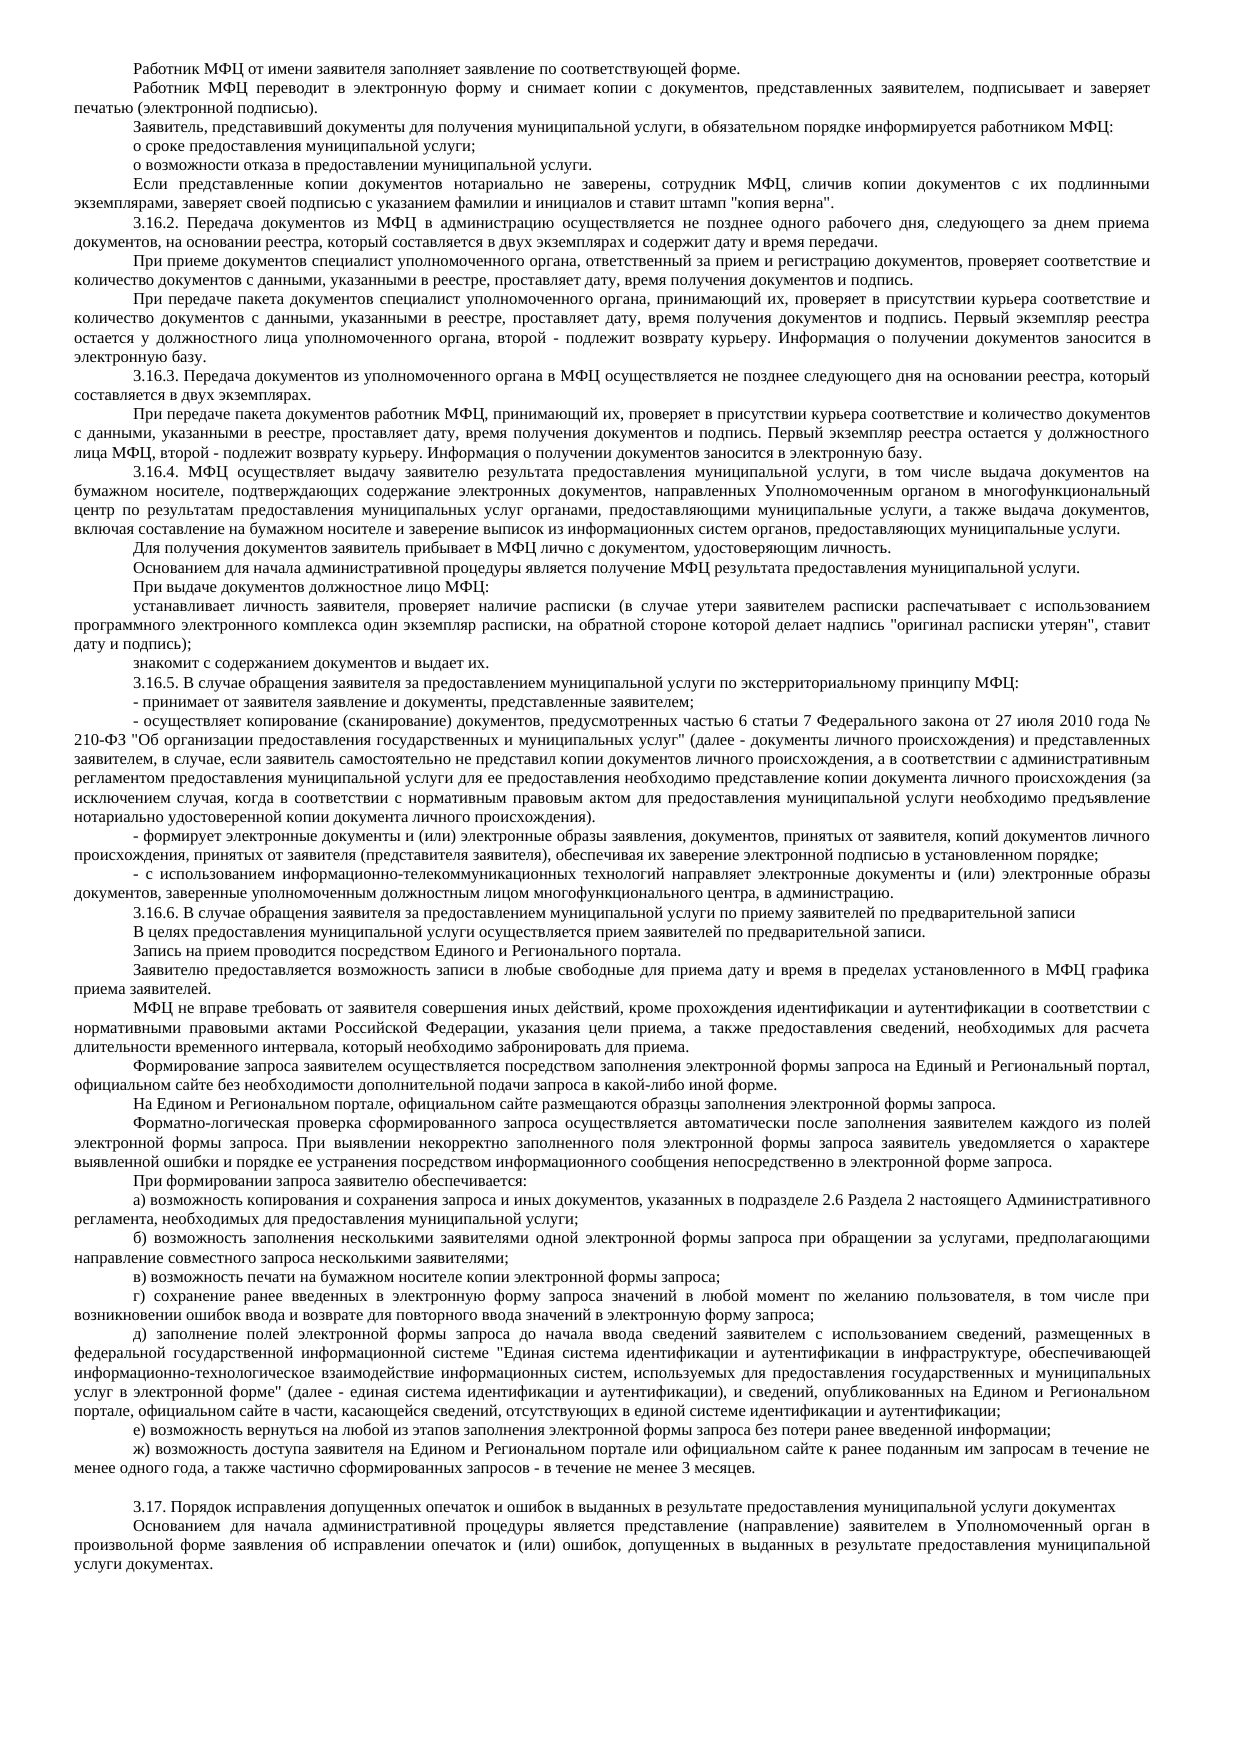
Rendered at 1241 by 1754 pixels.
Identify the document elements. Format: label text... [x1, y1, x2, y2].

text Формирование запроса заявителем осуществляется посредством заполнения электронной формы запроса на Единый и Региональный портал, официальном сайте без необходимости дополнительной подачи запроса в какой-либо иной форме. [74, 1056, 1152, 1094]
text В целях предоставления муниципальной услуги осуществляется прием заявителей по предварительной записи. [74, 922, 1152, 941]
text г) сохранение ранее введенных в электронную форму запроса значений в любой момент по желанию пользователя, в том числе при возникновении ошибок ввода и возврате для повторного ввода значений в электронную форму запроса; [74, 1286, 1152, 1324]
text в) возможность печати на бумажном носителе копии электронной формы запроса; [74, 1267, 1152, 1286]
text Для получения документов заявитель прибывает в МФЦ лично с документом, удостоверяющим личность. [74, 538, 1152, 557]
text знакомит с содержанием документов и выдает их. [74, 653, 1152, 672]
text о сроке предоставления муниципальной услуги; [74, 136, 1152, 155]
text е) возможность вернуться на любой из этапов заполнения электронной формы запроса без потери ранее введенной информации; [74, 1420, 1152, 1439]
text - осуществляет копирование (сканирование) документов, предусмотренных частью 6 статьи 7 Федерального закона от 27 июля 2010 года № 210-ФЗ "Об организации предоставления государственных и муниципальных услуг" (далее - документы личного происхождения) и представленных заявителем, в случае, если заявитель самостоятельно не представил копии документов личного происхождения, а в соответствии с административным регламентом предоставления муниципальной услуги для ее предоставления необходимо представление копии документа личного происхождения (за исключением случая, когда в соответствии с нормативным правовым актом для предоставления муниципальной услуги необходимо предъявление нотариально удостоверенной копии документа личного происхождения). [74, 711, 1152, 826]
text 3.16.4. МФЦ осуществляет выдачу заявителю результата предоставления муниципальной услуги, в том числе выдача документов на бумажном носителе, подтверждающих содержание электронных документов, направленных Уполномоченным органом в многофункциональный центр по результатам предоставления муниципальных услуг органами, предоставляющими муниципальные услуги, а также выдача документов, включая составление на бумажном носителе и заверение выписок из информационных систем органов, предоставляющих муниципальные услуги. [74, 462, 1152, 538]
text устанавливает личность заявителя, проверяет наличие расписки (в случае утери заявителем расписки распечатывает с использованием программного электронного комплекса один экземпляр расписки, на обратной стороне которой делает надпись "оригинал расписки утерян", ставит дату и подпись); [74, 596, 1152, 653]
text Основанием для начала административной процедуры является представление (направление) заявителем в Уполномоченный орган в произвольной форме заявления об исправлении опечаток и (или) ошибок, допущенных в выданных в результате предоставления муниципальной услуги документах. [74, 1516, 1152, 1573]
text При приеме документов специалист уполномоченного органа, ответственный за прием и регистрацию документов, проверяет соответствие и количество документов с данными, указанными в реестре, проставляет дату, время получения документов и подпись. [74, 251, 1152, 289]
text д) заполнение полей электронной формы запроса до начала ввода сведений заявителем с использованием сведений, размещенных в федеральной государственной информационной системе "Единая система идентификации и аутентификации в инфраструктуре, обеспечивающей информационно-технологическое взаимодействие информационных систем, используемых для предоставления государственных и муниципальных услуг в электронной форме" (далее - единая система идентификации и аутентификации), и сведений, опубликованных на Едином и Региональном портале, официальном сайте в части, касающейся сведений, отсутствующих в единой системе идентификации и аутентификации; [74, 1324, 1152, 1420]
text - формирует электронные документы и (или) электронные образы заявления, документов, принятых от заявителя, копий документов личного происхождения, принятых от заявителя (представителя заявителя), обеспечивая их заверение электронной подписью в установленном порядке; [74, 826, 1152, 864]
text Работник МФЦ от имени заявителя заполняет заявление по соответствующей форме. [74, 59, 1152, 78]
text На Едином и Региональном портале, официальном сайте размещаются образцы заполнения электронной формы запроса. [74, 1094, 1152, 1113]
text - принимает от заявителя заявление и документы, представленные заявителем; [74, 692, 1152, 711]
text 3.16.6. В случае обращения заявителя за предоставлением муниципальной услуги по приему заявителей по предварительной записи [74, 902, 1152, 922]
text Основанием для начала административной процедуры является получение МФЦ результата предоставления муниципальной услуги. [74, 557, 1152, 577]
text 3.16.3. Передача документов из уполномоченного органа в МФЦ осуществляется не позднее следующего дня на основании реестра, который составляется в двух экземплярах. [74, 366, 1152, 404]
text 3.17. Порядок исправления допущенных опечаток и ошибок в выданных в результате предоставления муниципальной услуги документах [74, 1497, 1152, 1516]
text При передаче пакета документов специалист уполномоченного органа, принимающий их, проверяет в присутствии курьера соответствие и количество документов с данными, указанными в реестре, проставляет дату, время получения документов и подпись. Первый экземпляр реестра остается у должностного лица уполномоченного органа, второй - подлежит возврату курьеру. Информация о получении документов заносится в электронную базу. [74, 289, 1152, 366]
text При передаче пакета документов работник МФЦ, принимающий их, проверяет в присутствии курьера соответствие и количество документов с данными, указанными в реестре, проставляет дату, время получения документов и подпись. Первый экземпляр реестра остается у должностного лица МФЦ, второй - подлежит возврату курьеру. Информация о получении документов заносится в электронную базу. [74, 404, 1152, 462]
text ж) возможность доступа заявителя на Едином и Региональном портале или официальном сайте к ранее поданным им запросам в течение не менее одного года, а также частично сформированных запросов - в течение не менее 3 месяцев. [74, 1439, 1152, 1477]
text а) возможность копирования и сохранения запроса и иных документов, указанных в подразделе 2.6 Раздела 2 настоящего Административного регламента, необходимых для предоставления муниципальной услуги; [74, 1190, 1152, 1228]
text о возможности отказа в предоставлении муниципальной услуги. [74, 155, 1152, 174]
text - с использованием информационно-телекоммуникационных технологий направляет электронные документы и (или) электронные образы документов, заверенные уполномоченным должностным лицом многофункционального центра, в администрацию. [74, 864, 1152, 902]
text Запись на прием проводится посредством Единого и Регионального портала. [74, 941, 1152, 960]
text МФЦ не вправе требовать от заявителя совершения иных действий, кроме прохождения идентификации и аутентификации в соответствии с нормативными правовыми актами Российской Федерации, указания цели приема, а также предоставления сведений, необходимых для расчета длительности временного интервала, который необходимо забронировать для приема. [74, 998, 1152, 1056]
text Работник МФЦ переводит в электронную форму и снимает копии с документов, представленных заявителем, подписывает и заверяет печатью (электронной подписью). [74, 78, 1152, 117]
text б) возможность заполнения несколькими заявителями одной электронной формы запроса при обращении за услугами, предполагающими направление совместного запроса несколькими заявителями; [74, 1228, 1152, 1267]
text 3.16.5. В случае обращения заявителя за предоставлением муниципальной услуги по экстерриториальному принципу МФЦ: [74, 672, 1152, 692]
text При выдаче документов должностное лицо МФЦ: [74, 577, 1152, 596]
text При формировании запроса заявителю обеспечивается: [74, 1171, 1152, 1190]
text 3.16.2. Передача документов из МФЦ в администрацию осуществляется не позднее одного рабочего дня, следующего за днем приема документов, на основании реестра, который составляется в двух экземплярах и содержит дату и время передачи. [74, 212, 1152, 251]
text Если представленные копии документов нотариально не заверены, сотрудник МФЦ, сличив копии документов с их подлинными экземплярами, заверяет своей подписью с указанием фамилии и инициалов и ставит штамп "копия верна". [74, 174, 1152, 212]
text Заявителю предоставляется возможность записи в любые свободные для приема дату и время в пределах установленного в МФЦ графика приема заявителей. [74, 960, 1152, 998]
text Заявитель, представивший документы для получения муниципальной услуги, в обязательном порядке информируется работником МФЦ: [74, 117, 1152, 136]
text Форматно-логическая проверка сформированного запроса осуществляется автоматически после заполнения заявителем каждого из полей электронной формы запроса. При выявлении некорректно заполненного поля электронной формы запроса заявитель уведомляется о характере выявленной ошибки и порядке ее устранения посредством информационного сообщения непосредственно в электронной форме запроса. [74, 1113, 1152, 1171]
